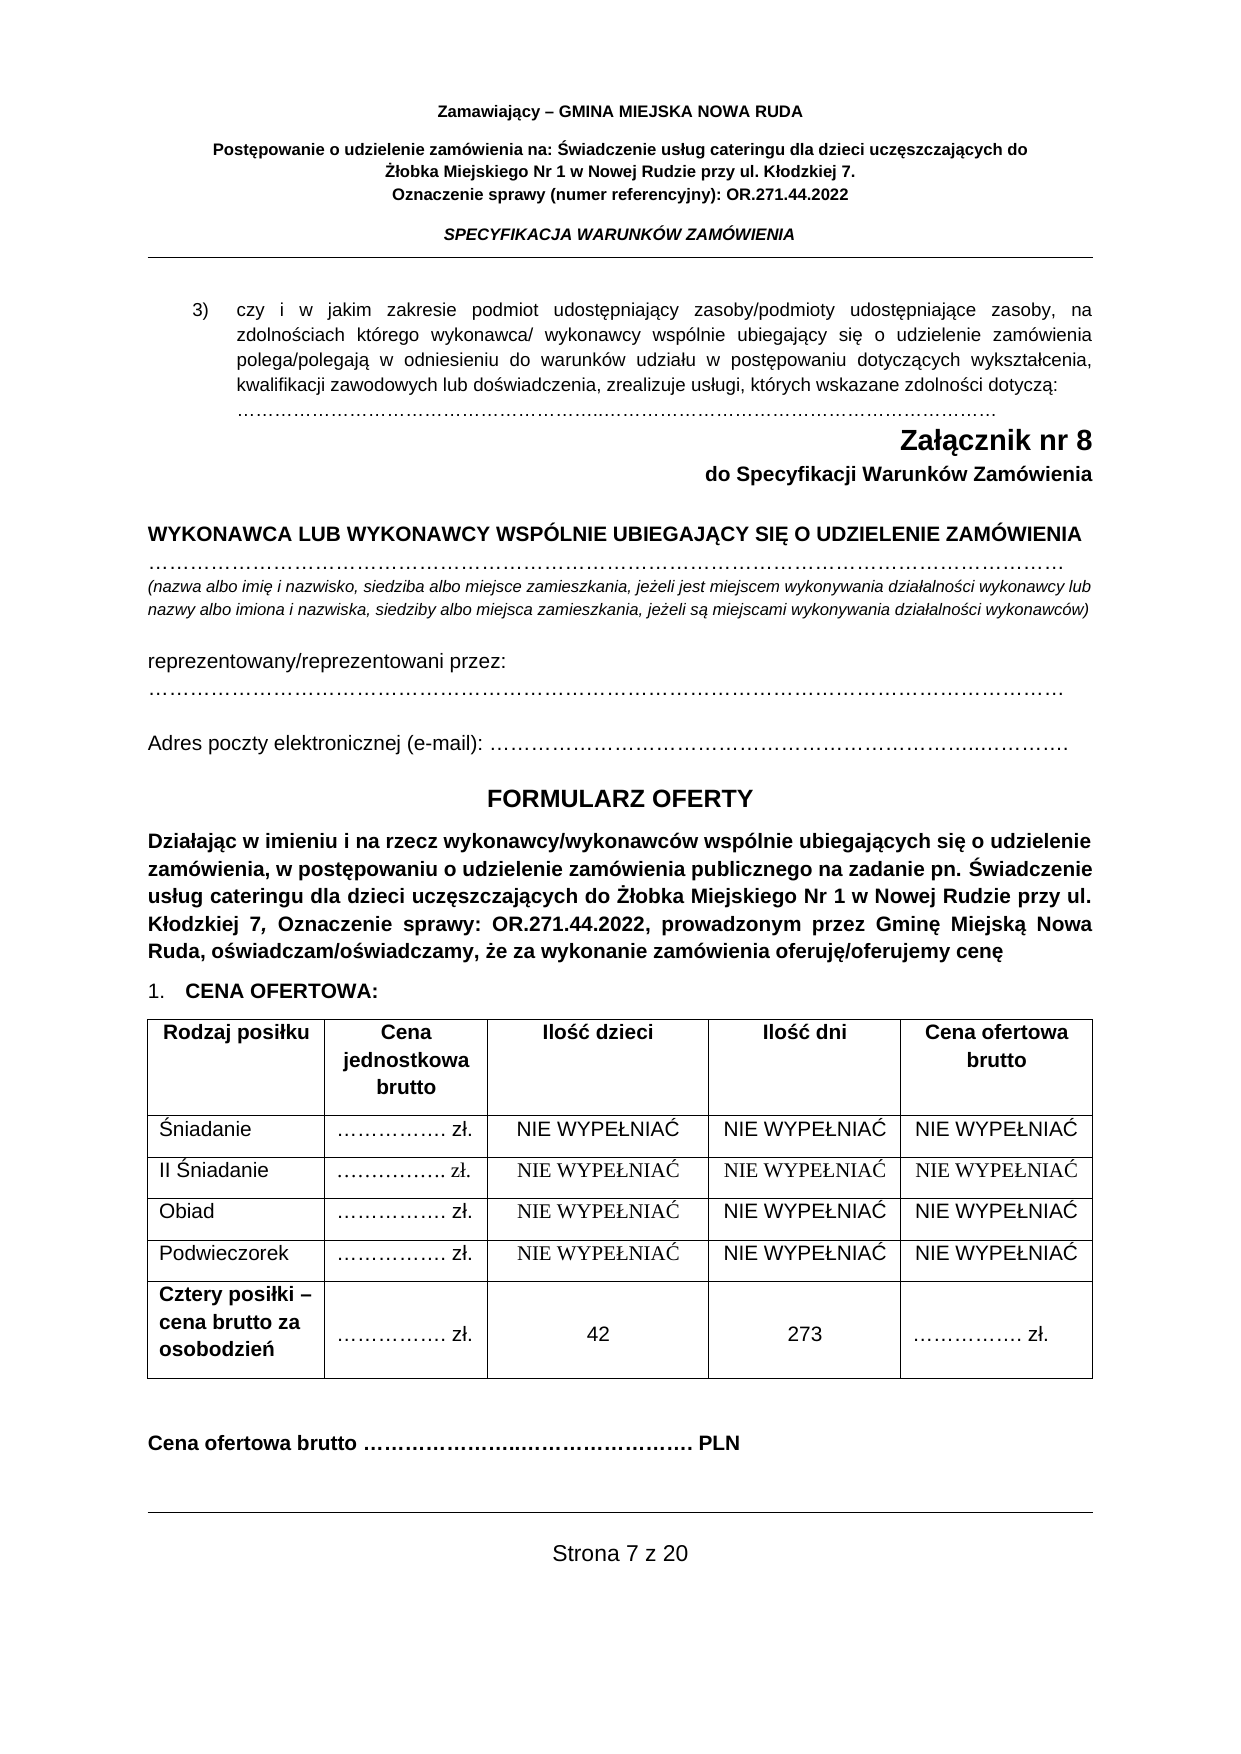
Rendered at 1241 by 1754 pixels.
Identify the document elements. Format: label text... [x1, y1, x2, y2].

table_cell ……………. zł. [325, 1241, 487, 1281]
text (nazwa albo imię i nazwisko, siedziba albo miejsce zamieszkania, jeżeli jest miejscem wykonywania działalności wykonawcy lub nazwy albo imiona i nazwiska, siedziby albo miejsca zamieszkania, jeżeli są miejscami wykonywania działalności wykonawców) [148, 577, 1098, 618]
table_header Rodzaj posiłku [148, 1020, 324, 1115]
table_cell NIE WYPEŁNIAĆ [901, 1241, 1092, 1281]
table_cell NIE WYPEŁNIAĆ [709, 1199, 900, 1240]
table_cell ……………. zł. [325, 1158, 487, 1198]
table_cell Obiad [148, 1199, 324, 1240]
table_cell NIE WYPEŁNIAĆ [709, 1116, 900, 1157]
table_cell NIE WYPEŁNIAĆ [709, 1158, 900, 1198]
text WYKONAWCA LUB WYKONAWCY WSPÓLNIE UBIEGAJĄCY SIĘ O UDZIELENIE ZAMÓWIENIA [148, 522, 1092, 546]
list czy i w jakim zakresie podmiot udostępniający zasoby/podmioty udostępniające zasoby, na zdolnościach którego wykonawca/ wykonawcy wspólnie ubiegający się o udzielenie zamówienia polega/polegają w odniesieniu do warunków udziału w postępowaniu dotyczących wykształcenia, kwalifikacji zawodowych lub doświadczenia, zrealizuje usługi, których wskazane zdolności dotyczą: [192, 299, 1092, 395]
table_cell NIE WYPEŁNIAĆ [901, 1116, 1092, 1157]
table_cell NIE WYPEŁNIAĆ [901, 1158, 1092, 1198]
text Załącznik nr 8 [148, 423, 1092, 457]
table_header Cena ofertowa brutto [901, 1020, 1092, 1115]
text …………………………………………………………………………………………………………………… [148, 676, 1098, 700]
table_cell NIE WYPEŁNIAĆ [488, 1116, 708, 1157]
table_cell NIE WYPEŁNIAĆ [709, 1241, 900, 1281]
table_cell 42 [488, 1282, 708, 1377]
table_header Ilość dzieci [488, 1020, 708, 1115]
table_cell Cztery posiłki – cena brutto za osobodzień [148, 1282, 324, 1377]
text do Specyfikacji Warunków Zamówienia [193, 462, 1092, 486]
list CENA OFERTOWA: [148, 979, 1092, 1003]
table_cell ……………. zł. [325, 1116, 487, 1157]
text reprezentowany/reprezentowani przez: [148, 649, 1092, 673]
table_cell NIE WYPEŁNIAĆ [488, 1199, 708, 1240]
table_cell 273 [709, 1282, 900, 1377]
table_header Cena jednostkowa brutto [325, 1020, 487, 1115]
table_cell II Śniadanie [148, 1158, 324, 1198]
text FORMULARZ OFERTY [148, 783, 1092, 812]
text …………………………………………………………………………………………………………………… [148, 550, 1098, 574]
table_cell Śniadanie [148, 1116, 324, 1157]
text …………………………………………………..……………………………………………………… [236, 398, 1092, 420]
table_cell ……………. zł. [325, 1199, 487, 1240]
table_cell Podwieczorek [148, 1241, 324, 1281]
text Adres poczty elektronicznej (e-mail): ……………………………………………………………..…………. [148, 731, 1092, 755]
text Cena ofertowa brutto …………………..……………………. PLN [148, 1431, 1092, 1454]
table_cell NIE WYPEŁNIAĆ [901, 1199, 1092, 1240]
table_cell ……………. zł. [901, 1282, 1092, 1377]
table_header Ilość dni [709, 1020, 900, 1115]
text Działając w imieniu i na rzecz wykonawcy/wykonawców wspólnie ubiegających się o udzielenie zamówienia, w postępowaniu o udzielenie zamówienia publicznego na zadanie pn. Świadczenie usług cateringu dla dzieci uczęszczających do Żłobka Miejskiego Nr 1 w Nowej Rudzie przy ul. Kłodzkiej 7, Oznaczenie sprawy: OR.271.44.2022, prowadzonym przez Gminę Miejską Nowa Ruda, oświadczam/oświadczamy, że za wykonanie zamówienia oferuję/oferujemy cenę [148, 829, 1092, 963]
table_cell ……………. zł. [325, 1282, 487, 1377]
table_cell NIE WYPEŁNIAĆ [488, 1158, 708, 1198]
table_cell NIE WYPEŁNIAĆ [488, 1241, 708, 1281]
